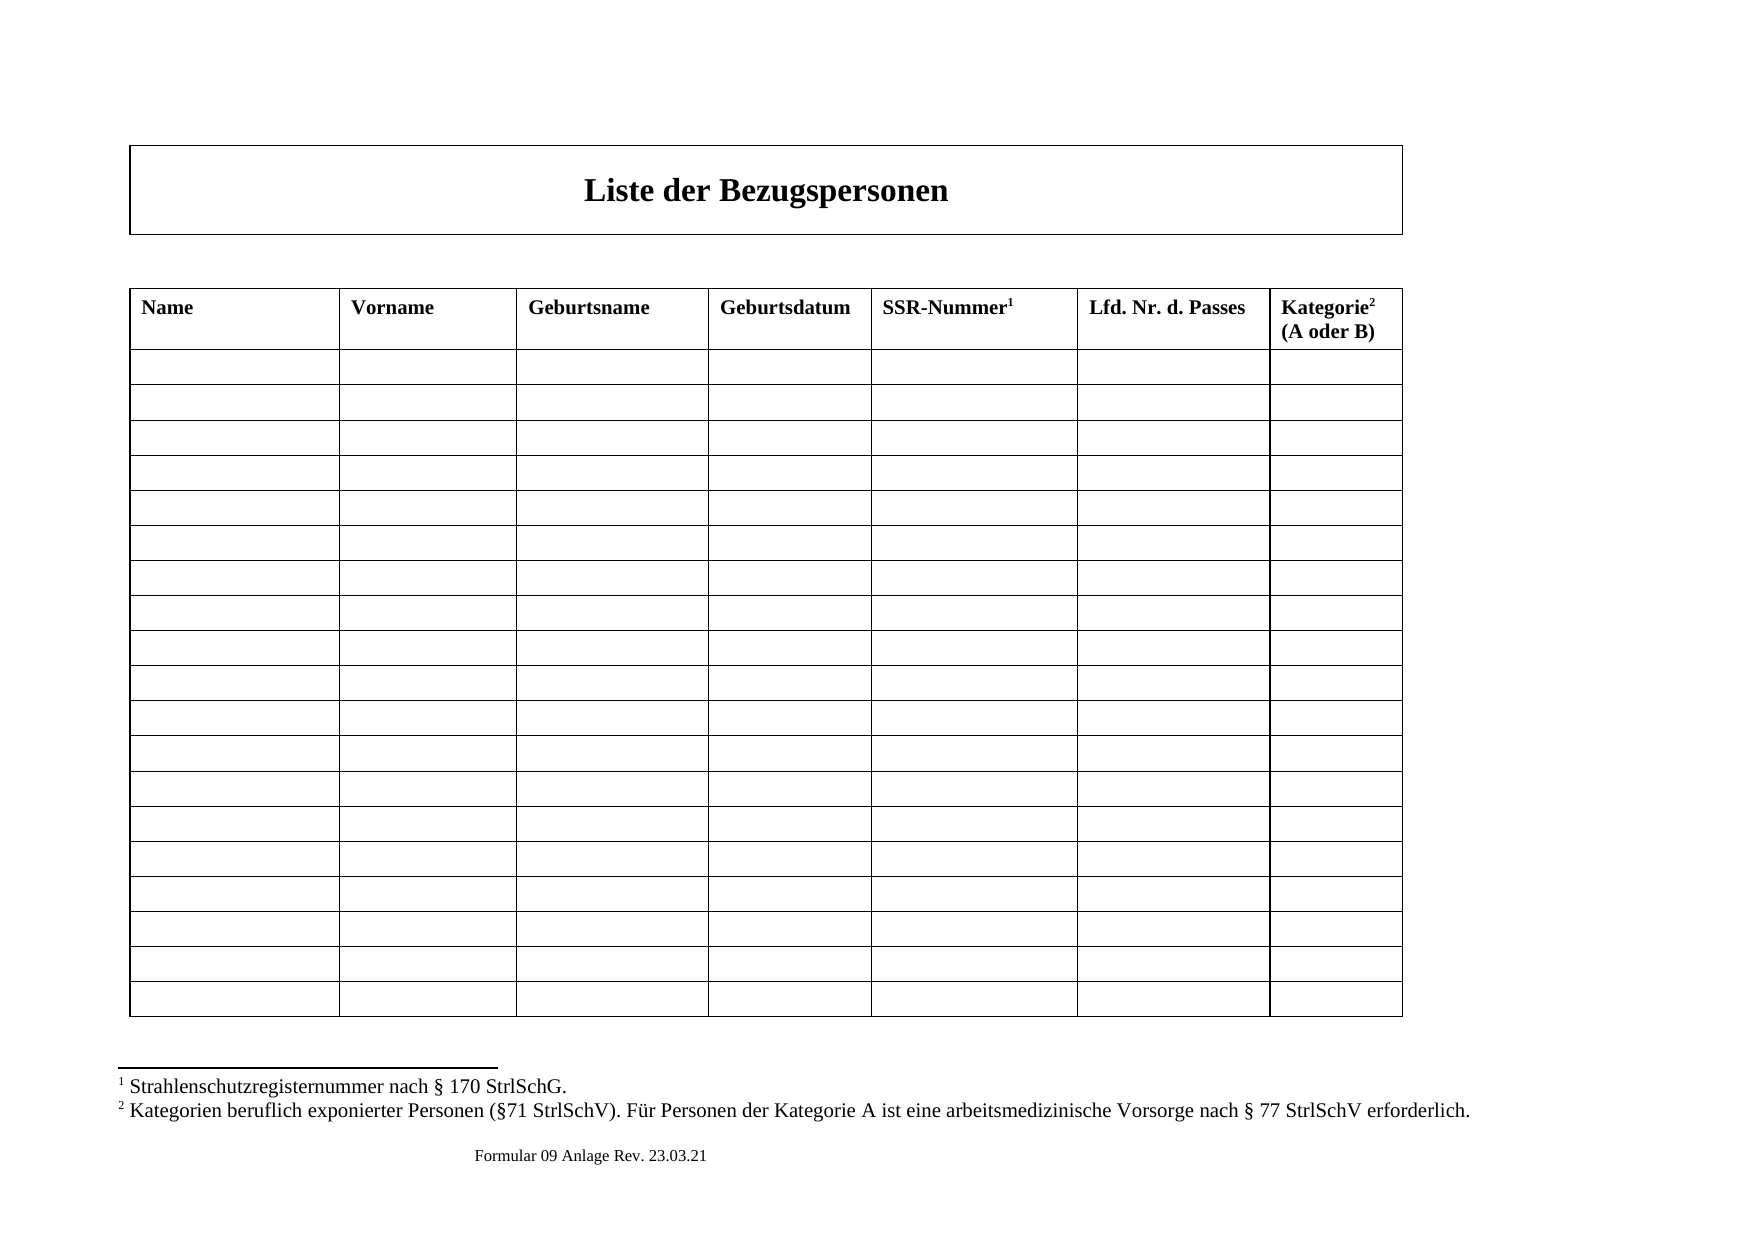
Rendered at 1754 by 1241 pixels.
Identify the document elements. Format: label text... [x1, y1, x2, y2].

table_cell [517, 456, 708, 490]
table_cell [709, 421, 871, 454]
table_cell [1078, 772, 1269, 806]
table_cell [517, 350, 708, 384]
table_cell [340, 666, 516, 700]
table_cell [872, 666, 1077, 700]
table_cell [340, 772, 516, 806]
table_cell [340, 947, 516, 981]
table_cell [1271, 421, 1402, 454]
table_cell [1078, 385, 1269, 419]
table_cell [709, 947, 871, 981]
table_cell [709, 666, 871, 700]
table_cell [872, 526, 1077, 560]
table_cell [1078, 982, 1269, 1016]
table_cell [709, 736, 871, 771]
table_cell [131, 385, 339, 419]
table_cell [872, 596, 1077, 630]
table_cell [517, 982, 708, 1016]
table_cell [1271, 842, 1402, 876]
table_cell [709, 772, 871, 806]
table_cell [872, 421, 1077, 454]
table_cell [340, 631, 516, 665]
table_cell [131, 350, 339, 384]
table_cell [709, 842, 871, 876]
table_cell [1271, 631, 1402, 665]
table_cell [709, 807, 871, 841]
table_cell [1078, 701, 1269, 735]
table_cell [1078, 912, 1269, 946]
table_cell [1271, 912, 1402, 946]
table_cell [709, 877, 871, 911]
table_cell [131, 631, 339, 665]
table_cell [517, 666, 708, 700]
table_cell [1078, 421, 1269, 454]
table_cell [709, 491, 871, 525]
table_cell [872, 877, 1077, 911]
table_cell [1271, 701, 1402, 735]
table_cell [340, 385, 516, 419]
table_cell [131, 877, 339, 911]
table_cell [131, 491, 339, 525]
table_cell [872, 947, 1077, 981]
table_cell [872, 491, 1077, 525]
table_cell [1271, 772, 1402, 806]
table_cell [340, 877, 516, 911]
table_cell [872, 772, 1077, 806]
table_cell [517, 491, 708, 525]
table_cell [1078, 456, 1269, 490]
table_cell [517, 596, 708, 630]
table_cell [872, 385, 1077, 419]
table_cell [1271, 350, 1402, 384]
table_cell [131, 982, 339, 1016]
table_header Name [131, 289, 339, 349]
table_header Geburtsdatum [709, 289, 871, 349]
table_cell [340, 350, 516, 384]
table_cell [340, 491, 516, 525]
table_cell [1078, 666, 1269, 700]
table_cell [517, 526, 708, 560]
table_cell [517, 385, 708, 419]
table_header SSR-Nummer [872, 289, 1077, 349]
table_cell [340, 842, 516, 876]
table_cell [872, 561, 1077, 595]
table_cell [709, 350, 871, 384]
table_cell [709, 456, 871, 490]
table_cell [131, 842, 339, 876]
table_cell [131, 912, 339, 946]
table_cell [709, 631, 871, 665]
table_cell [517, 631, 708, 665]
table_cell [1078, 877, 1269, 911]
table_cell [131, 421, 339, 454]
table_cell [340, 456, 516, 490]
table_cell [709, 982, 871, 1016]
table_cell [131, 772, 339, 806]
table_cell [1078, 842, 1269, 876]
table_cell [1078, 561, 1269, 595]
table_cell [872, 912, 1077, 946]
table_cell [340, 561, 516, 595]
table_cell [517, 842, 708, 876]
table_cell [517, 807, 708, 841]
table_cell [1078, 631, 1269, 665]
table_cell [1271, 456, 1402, 490]
table_cell [1271, 561, 1402, 595]
table_cell [1078, 526, 1269, 560]
table_cell [340, 912, 516, 946]
table_cell [709, 701, 871, 735]
table_cell [1271, 877, 1402, 911]
table_cell [872, 350, 1077, 384]
table_cell [340, 421, 516, 454]
table_header Kategorie (A oder B) [1271, 289, 1402, 349]
table_cell [872, 736, 1077, 771]
table_cell [1271, 526, 1402, 560]
table_cell [1078, 807, 1269, 841]
table_cell [340, 701, 516, 735]
table_cell [131, 561, 339, 595]
table_cell [1078, 947, 1269, 981]
table_cell [872, 701, 1077, 735]
table_cell [517, 421, 708, 454]
table_cell [517, 912, 708, 946]
table_cell [131, 947, 339, 981]
table_cell [340, 807, 516, 841]
table_cell [872, 842, 1077, 876]
table_cell [1271, 807, 1402, 841]
table_cell [1271, 947, 1402, 981]
table_cell [872, 982, 1077, 1016]
table_cell [131, 456, 339, 490]
table_cell [517, 561, 708, 595]
table_cell [131, 807, 339, 841]
table_header Geburtsname [517, 289, 708, 349]
table_header Lfd. Nr. d. Passes [1078, 289, 1269, 349]
table_cell [1078, 491, 1269, 525]
table_cell [709, 385, 871, 419]
table_cell [709, 526, 871, 560]
table_header Vorname [340, 289, 516, 349]
table_cell [1271, 385, 1402, 419]
table_cell [131, 736, 339, 771]
table_cell [517, 877, 708, 911]
table_cell [709, 596, 871, 630]
table_cell [131, 526, 339, 560]
table_cell [517, 772, 708, 806]
table_cell [517, 701, 708, 735]
table_cell [872, 456, 1077, 490]
table_cell [1271, 596, 1402, 630]
table_cell [517, 736, 708, 771]
table_cell [1078, 736, 1269, 771]
table_cell [872, 807, 1077, 841]
table_cell [1271, 736, 1402, 771]
table_cell [1078, 350, 1269, 384]
table_cell [709, 912, 871, 946]
table_cell [709, 561, 871, 595]
table_cell [131, 701, 339, 735]
table_cell [340, 982, 516, 1016]
table_header Liste der Bezugspersonen [131, 146, 1402, 234]
table_cell [1271, 982, 1402, 1016]
table_cell [1271, 491, 1402, 525]
table_cell [131, 596, 339, 630]
table_cell [340, 526, 516, 560]
table_cell [1078, 596, 1269, 630]
table_cell [1271, 666, 1402, 700]
table_cell [517, 947, 708, 981]
table_cell [340, 736, 516, 771]
table_cell [340, 596, 516, 630]
table_cell [872, 631, 1077, 665]
table_cell [131, 666, 339, 700]
